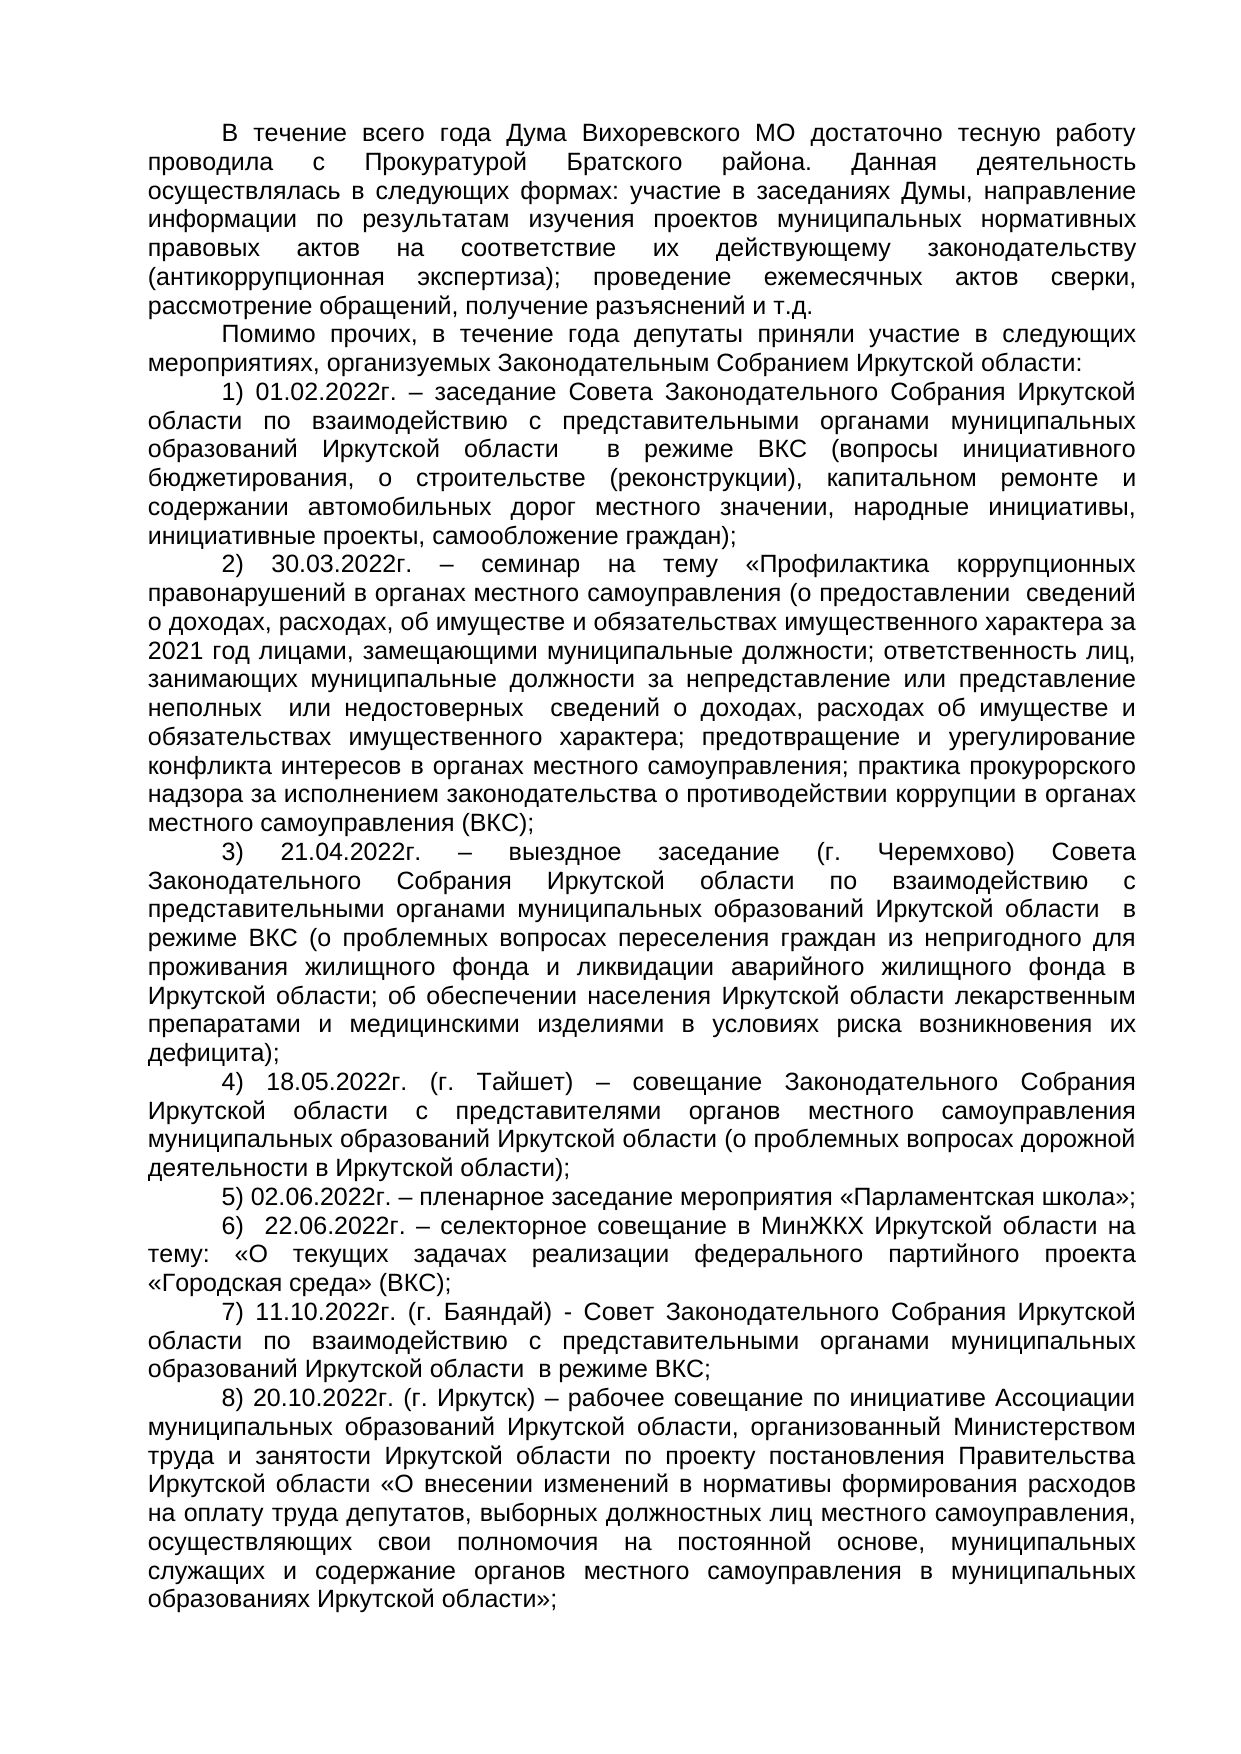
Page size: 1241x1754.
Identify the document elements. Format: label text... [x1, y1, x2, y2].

text 1) 01.02.2022г. – заседание Совета Законодательного Собрания Иркутской области по взаимодействию с представительными органами муниципальных образований Иркутской области в режиме ВКС (вопросы инициативного бюджетирования, о строительстве (реконструкции), капитальном ремонте и содержании автомобильных дорог местного значении, народные инициативы, инициативные проекты, самообложение граждан); [148, 377, 1137, 549]
text 5) 02.06.2022г. – пленарное заседание мероприятия «Парламентская школа»; [148, 1182, 1137, 1211]
text 7) 11.10.2022г. (г. Баяндай) - Совет Законодательного Собрания Иркутской области по взаимодействию с представительными органами муниципальных образований Иркутской области в режиме ВКС; [148, 1297, 1137, 1383]
text 2) 30.03.2022г. – семинар на тему «Профилактика коррупционных правонарушений в органах местного самоуправления (о предоставлении сведений о доходах, расходах, об имуществе и обязательствах имущественного характера за 2021 год лицами, замещающими муниципальные должности; ответственность лиц, занимающих муниципальные должности за непредставление или представление неполных или недостоверных сведений о доходах, расходах об имуществе и обязательствах имущественного характера; предотвращение и урегулирование конфликта интересов в органах местного самоуправления; практика прокурорского надзора за исполнением законодательства о противодействии коррупции в органах местного самоуправления (ВКС); [148, 549, 1137, 837]
text В течение всего года Дума Вихоревского МО достаточно тесную работу проводила с Прокуратурой Братского района. Данная деятельность осуществлялась в следующих формах: участие в заседаниях Думы, направление информации по результатам изучения проектов муниципальных нормативных правовых актов на соответствие их действующему законодательству (антикоррупционная экспертиза); проведение ежемесячных актов сверки, рассмотрение обращений, получение разъяснений и т.д. [148, 118, 1137, 319]
text 8) 20.10.2022г. (г. Иркутск) – рабочее совещание по инициативе Ассоциации муниципальных образований Иркутской области, организованный Министерством труда и занятости Иркутской области по проекту постановления Правительства Иркутской области «О внесении изменений в нормативы формирования расходов на оплату труда депутатов, выборных должностных лиц местного самоуправления, осуществляющих свои полномочия на постоянной основе, муниципальных служащих и содержание органов местного самоуправления в муниципальных образованиях Иркутской области»; [148, 1383, 1137, 1613]
text 6) 22.06.2022г. – селекторное совещание в МинЖКХ Иркутской области на тему: «О текущих задачах реализации федерального партийного проекта «Городская среда» (ВКС); [148, 1211, 1137, 1297]
text 4) 18.05.2022г. (г. Тайшет) – совещание Законодательного Собрания Иркутской области с представителями органов местного самоуправления муниципальных образований Иркутской области (о проблемных вопросах дорожной деятельности в Иркутской области); [148, 1067, 1137, 1182]
text 3) 21.04.2022г. – выездное заседание (г. Черемхово) Совета Законодательного Собрания Иркутской области по взаимодействию с представительными органами муниципальных образований Иркутской области в режиме ВКС (о проблемных вопросах переселения граждан из непригодного для проживания жилищного фонда и ликвидации аварийного жилищного фонда в Иркутской области; об обеспечении населения Иркутской области лекарственным препаратами и медицинскими изделиями в условиях риска возникновения их дефицита); [148, 837, 1137, 1067]
text Помимо прочих, в течение года депутаты приняли участие в следующих мероприятиях, организуемых Законодательным Собранием Иркутской области: [148, 319, 1137, 377]
